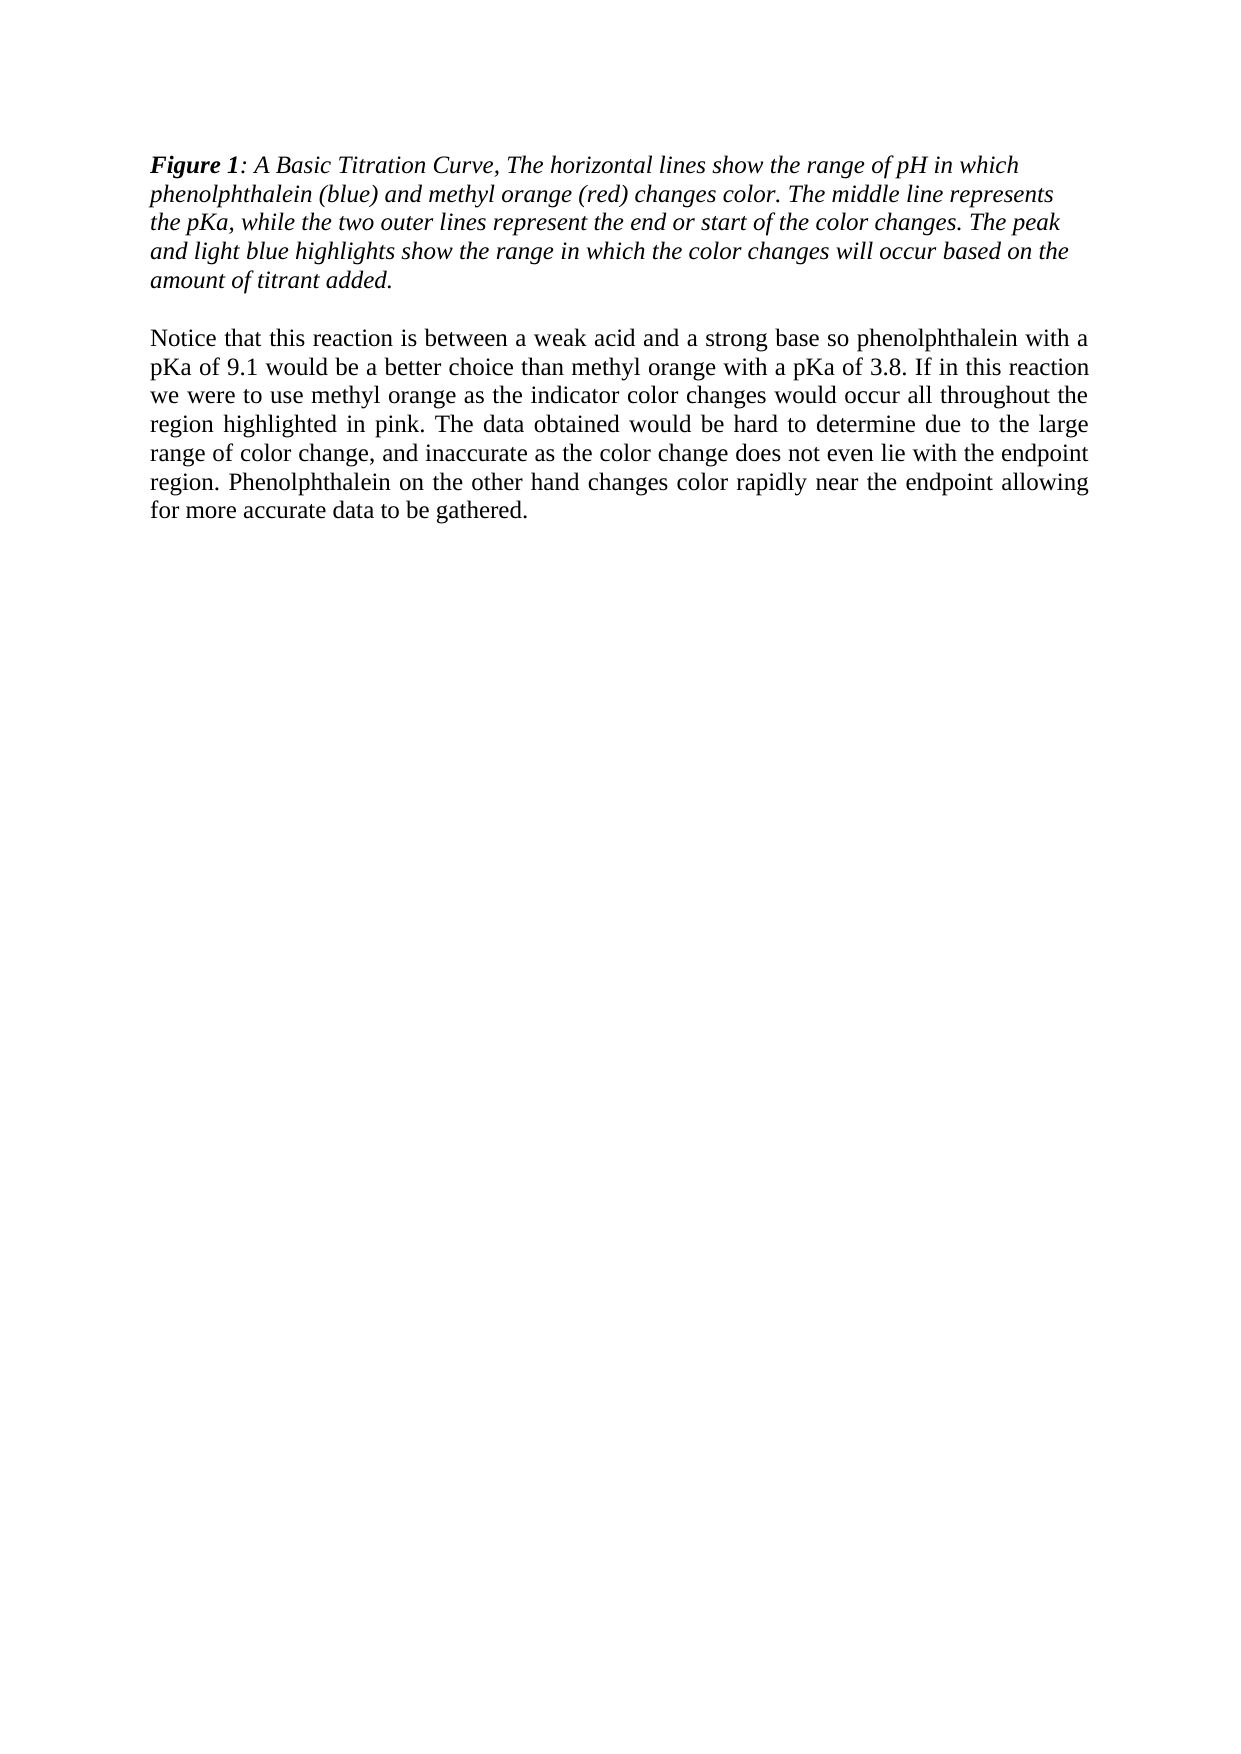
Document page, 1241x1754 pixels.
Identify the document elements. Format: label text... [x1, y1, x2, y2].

text Notice that this reaction is between a weak acid and a strong base so phenolphthalein with a pKa of 9.1 would be a better choice than methyl orange with a pKa of 3.8. If in this reaction we were to use methyl orange as the indicator color changes would occur all throughout the region highlighted in pink. The data obtained would be hard to determine due to the large range of color change, and inaccurate as the color change does not even lie with the endpoint region. Phenolphthalein on the other hand changes color rapidly near the endpoint allowing for more accurate data to be gathered. [150, 323, 1090, 524]
text Figure 1: A Basic Titration Curve, The horizontal lines show the range of pH in which phenolphthalein (blue) and methyl orange (red) changes color. The middle line represents the pKa, while the two outer lines represent the end or start of the color changes. The peak and light blue highlights show the range in which the color changes will occur based on the amount of titrant added. [150, 150, 1090, 294]
